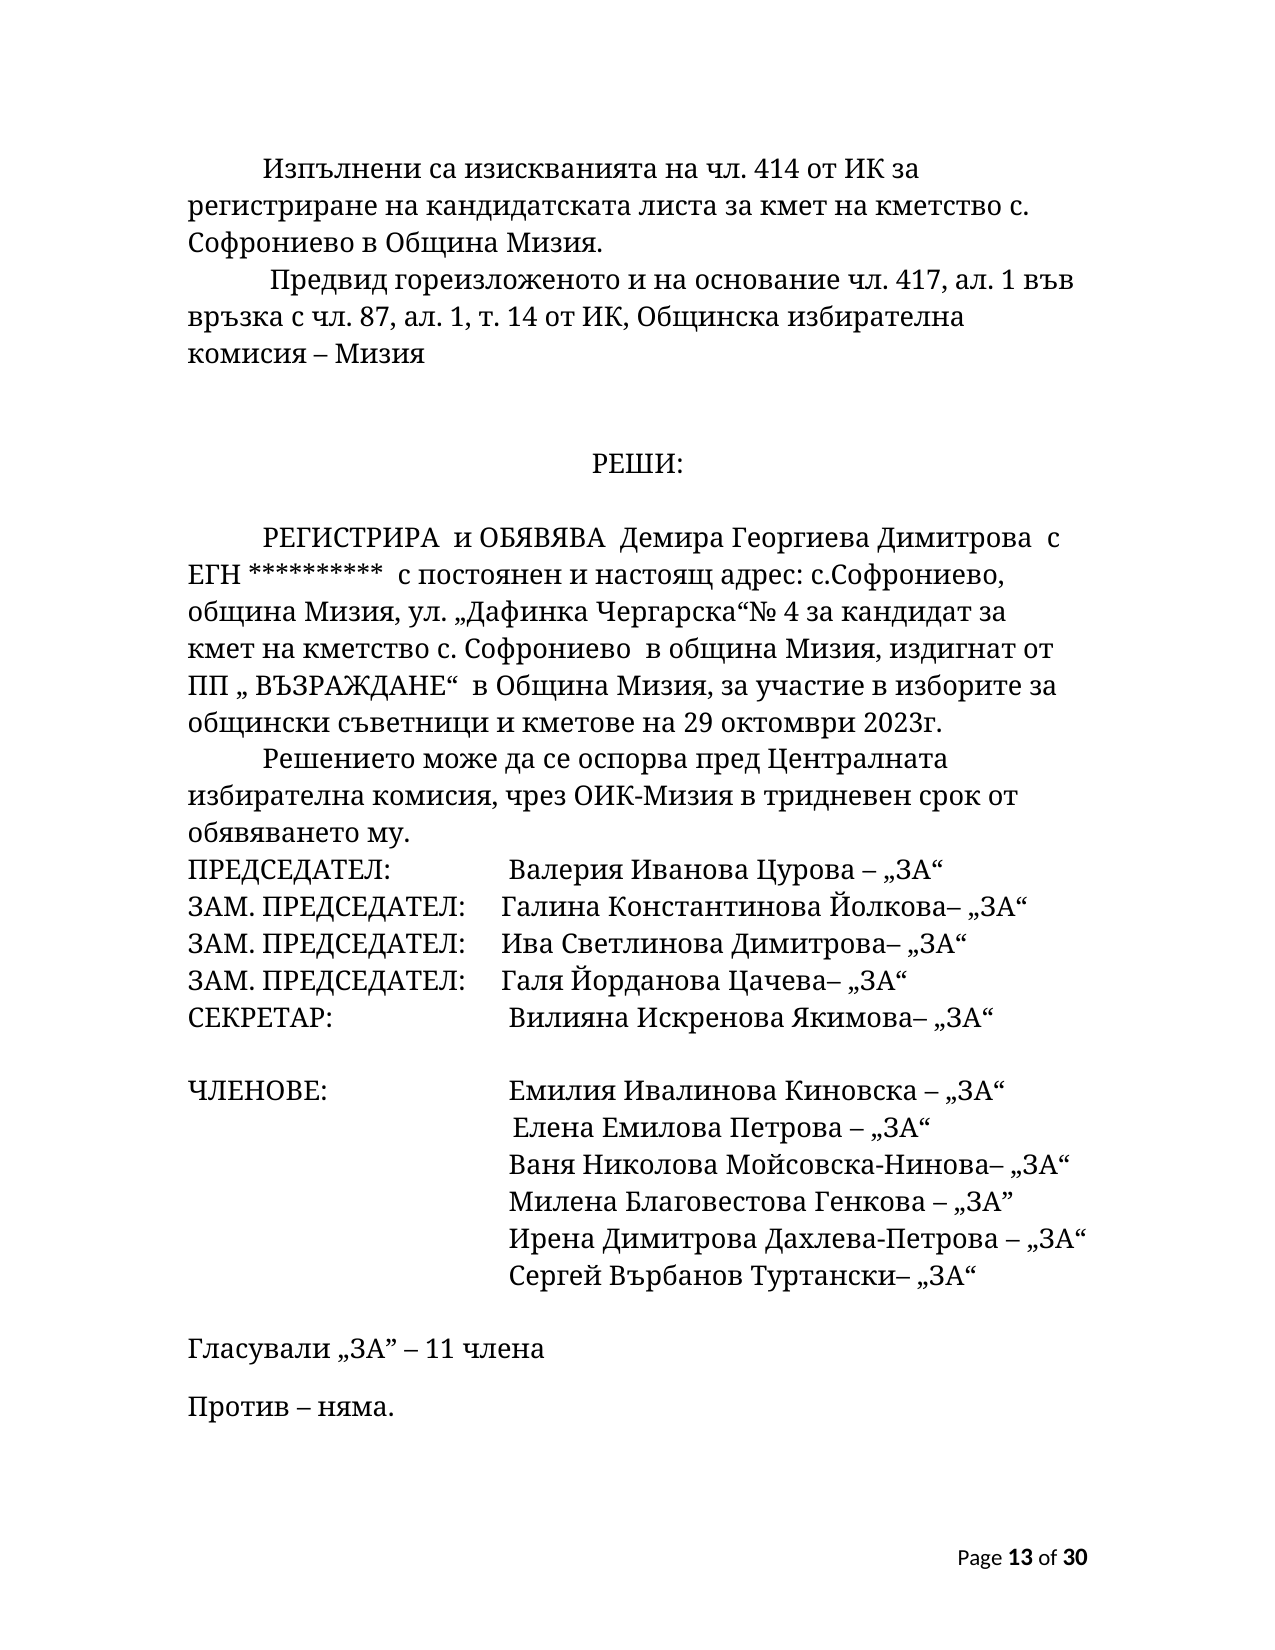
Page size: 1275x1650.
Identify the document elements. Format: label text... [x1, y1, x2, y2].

text ЧЛЕНОВЕ: Емилия Ивалинова Киновска – „ЗА“ [187, 1072, 1087, 1109]
text ЗАМ. ПРЕДСЕДАТЕЛ: Ива Светлинова Димитрова– „ЗА“ [187, 924, 1087, 961]
text Изпълнени са изискванията на чл. 414 от ИК за регистриране на кандидатската листа за кмет на кметство с. Софрониево в Община Мизия. [187, 150, 1087, 261]
text ПРЕДСЕДАТЕЛ: Валерия Иванова Цурова – „ЗА“ [187, 851, 1087, 887]
text ЗАМ. ПРЕДСЕДАТЕЛ: Галя Йорданова Цачева– „ЗА“ [187, 961, 1087, 998]
text Предвид гореизложеното и на основание чл. 417, ал. 1 във връзка с чл. 87, ал. 1, т. 14 от ИК, Общинска избирателна комисия – Мизия [187, 261, 1087, 371]
text РЕШИ: [187, 445, 1087, 482]
text Милена Благовестова Генкова – „ЗА” [187, 1182, 1087, 1219]
text Против – няма. [187, 1388, 1087, 1424]
text Елена Емилова Петрова – „ЗА“ [187, 1109, 1087, 1146]
text СЕКРЕТАР: Вилияна Искренова Якимова– „ЗА“ [187, 998, 1087, 1035]
text Гласували „ЗА” – 11 члена [187, 1330, 1087, 1367]
text ЗАМ. ПРЕДСЕДАТЕЛ: Галина Константинова Йолкова– „ЗА“ [187, 887, 1087, 924]
text Сергей Върбанов Туртански– „ЗА“ [187, 1256, 1087, 1293]
text РЕГИСТРИРА и ОБЯВЯВА Демира Георгиева Димитрова с ЕГН ********** с постоянен и настоящ адрес: с.Софрониево, община Мизия, ул. „Дафинка Чергарска“№ 4 за кандидат за кмет на кметство с. Софрониево в община Мизия, издигнат от ПП „ ВЪЗРАЖДАНЕ“ в Община Мизия, за участие в изборите за общински съветници и кметове на 29 октомври 2023г. [187, 519, 1087, 740]
text Решението може да се оспорва пред Централната избирателна комисия, чрез ОИК-Мизия в тридневен срок от обявяването му. [187, 740, 1087, 851]
text Ирена Димитрова Дахлева-Петрова – „ЗА“ [187, 1219, 1087, 1256]
text Ваня Николова Мойсовска-Нинова– „ЗА“ [187, 1146, 1087, 1182]
